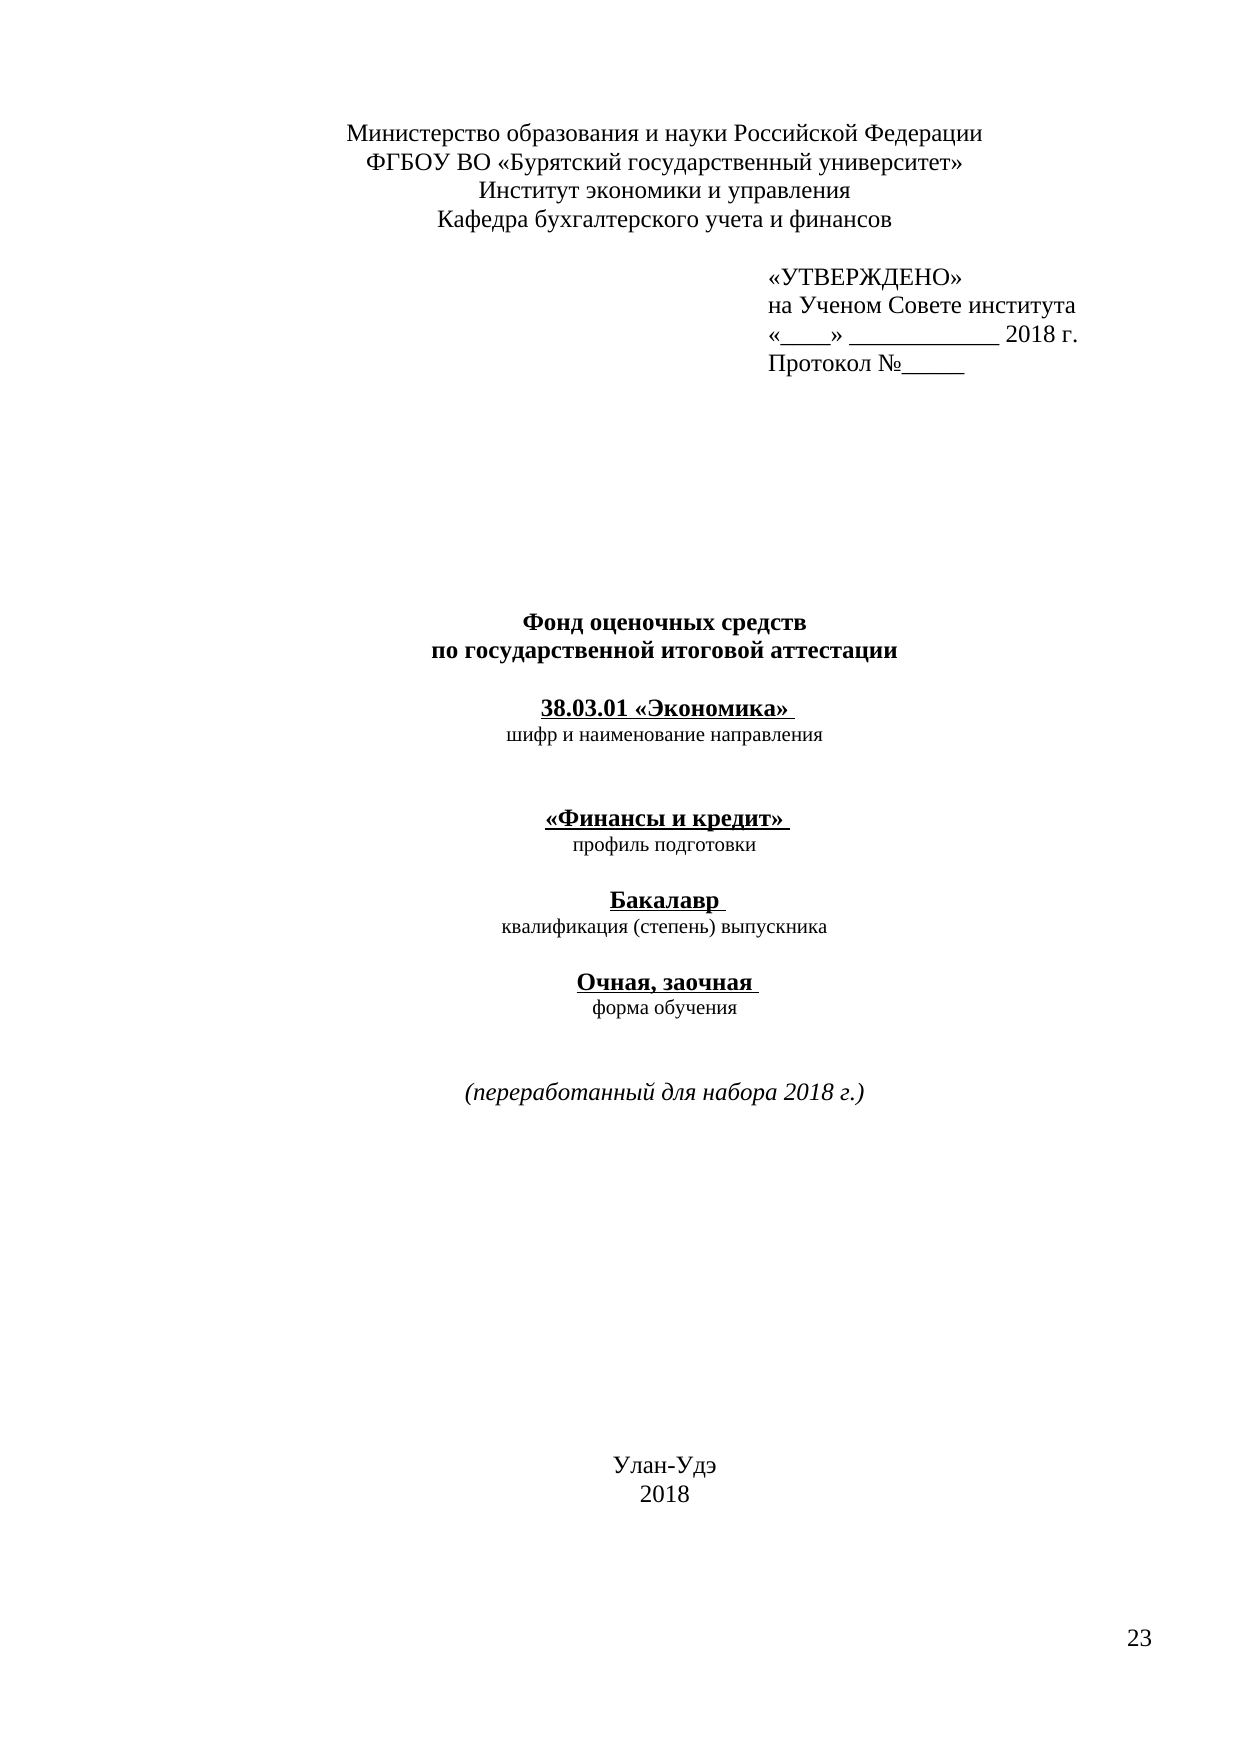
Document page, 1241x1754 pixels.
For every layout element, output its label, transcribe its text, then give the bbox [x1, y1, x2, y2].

text Институт экономики и управления [177, 176, 1152, 204]
text профиль подготовки [177, 832, 1152, 856]
text Министерство образования и науки Российской Федерации [177, 118, 1152, 147]
text шифр и наименование направления [177, 722, 1152, 746]
text Очная, заочная [177, 967, 1152, 995]
text 38.03.01 «Экономика» [177, 693, 1152, 722]
text «Финансы и кредит» [177, 803, 1152, 832]
text ФГБОУ ВО «Бурятский государственный университет» [177, 147, 1152, 176]
text «УТВЕРЖДЕНО» [768, 262, 1152, 291]
text «____» ____________ 2018 г. [768, 319, 1152, 348]
text форма обучения [177, 995, 1152, 1019]
text Фонд оценочных средств [177, 607, 1152, 636]
text на Ученом Совете института [768, 291, 1152, 319]
text 2018 [177, 1479, 1152, 1508]
text Бакалавр [177, 885, 1152, 914]
text по государственной итоговой аттестации [177, 636, 1152, 664]
text квалификация (степень) выпускника [177, 914, 1152, 938]
text Кафедра бухгалтерского учета и финансов [177, 204, 1152, 233]
text (переработанный для набора 2018 г.) [177, 1077, 1152, 1106]
text Улан-Удэ [177, 1451, 1152, 1479]
text Протокол №_____ [768, 348, 1152, 377]
